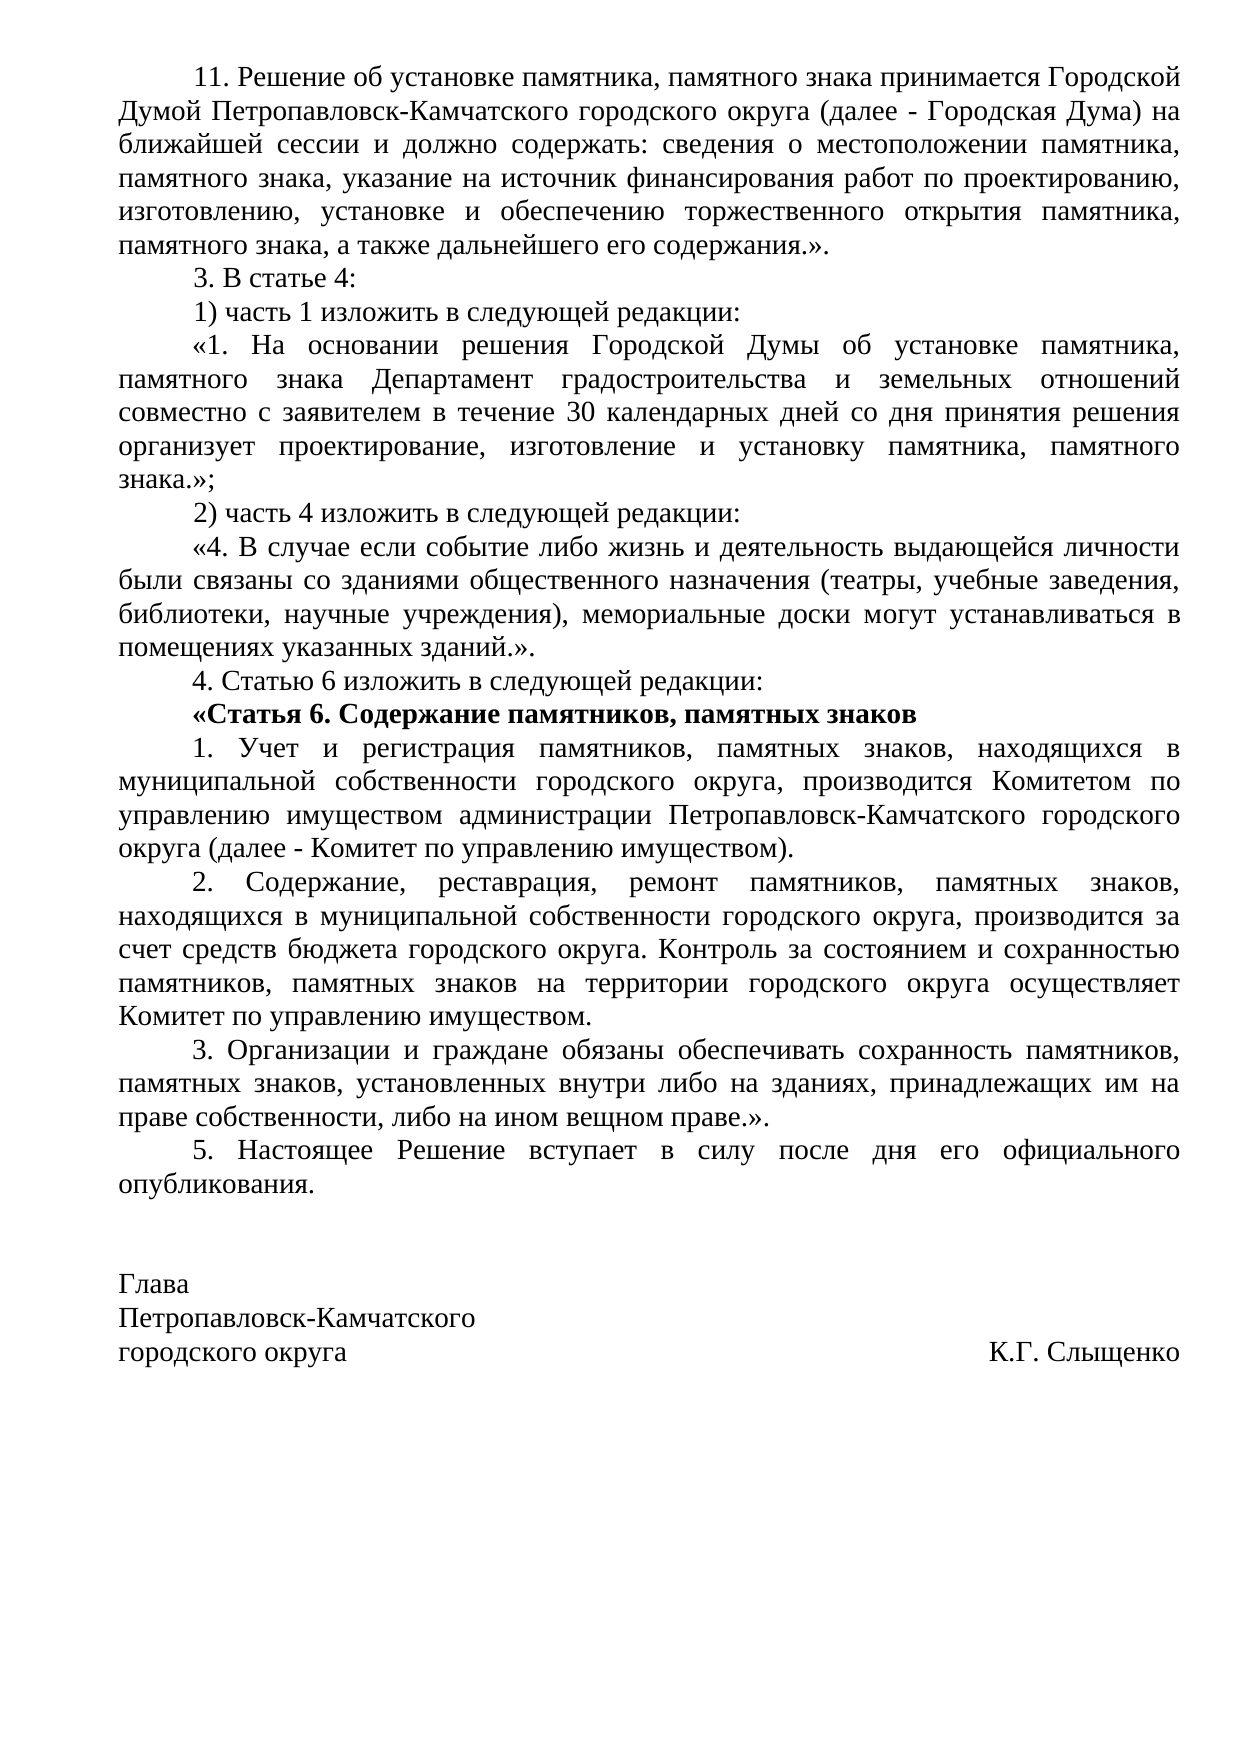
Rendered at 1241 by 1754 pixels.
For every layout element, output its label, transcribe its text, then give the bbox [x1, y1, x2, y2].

text «4. В случае если событие либо жизнь и деятельность выдающейся личности были связаны со зданиями общественного назначения (театры, учебные заведения, библиотеки, научные учреждения), мемориальные доски могут устанавливаться в помещениях указанных зданий.». [118, 529, 1181, 663]
text 3. Организации и граждане обязаны обеспечивать сохранность памятников, памятных знаков, установленных внутри либо на зданиях, принадлежащих им на праве собственности, либо на ином вещном праве.». [118, 1032, 1181, 1132]
text «1. На основании решения Городской Думы об установке памятника, памятного знака Департамент градостроительства и земельных отношений совместно с заявителем в течение 30 календарных дней со дня принятия решения организует проектирование, изготовление и установку памятника, памятного знака.»; [118, 327, 1181, 495]
text 1. Учет и регистрация памятников, памятных знаков, находящихся в муниципальной собственности городского округа, производится Комитетом по управлению имуществом администрации Петропавловск-Камчатского городского округа (далее - Комитет по управлению имуществом). [118, 730, 1181, 864]
text 2) часть 4 изложить в следующей редакции: [118, 495, 1181, 529]
title Петропавловск-Камчатского [118, 1300, 1181, 1334]
text 4. Статью 6 изложить в следующей редакции: [118, 663, 1181, 696]
text 5. Настоящее Решение вступает в силу после дня его официального опубликования. [118, 1132, 1181, 1199]
title Глава [118, 1267, 1181, 1300]
text 11. Решение об установке памятника, памятного знака принимается Городской Думой Петропавловск-Камчатского городского округа (далее - Городская Дума) на ближайшей сессии и должно содержать: сведения о местоположении памятника, памятного знака, указание на источник финансирования работ по проектированию, изготовлению, установке и обеспечению торжественного открытия памятника, памятного знака, а также дальнейшего его содержания.». [118, 59, 1181, 260]
text «Статья 6. Содержание памятников, памятных знаков [118, 696, 1181, 730]
text 3. В статье 4: [118, 260, 1181, 294]
text 1) часть 1 изложить в следующей редакции: [118, 294, 1181, 327]
title городского округа К.Г. Слыщенко [118, 1334, 1181, 1367]
text 2. Содержание, реставрация, ремонт памятников, памятных знаков, находящихся в муниципальной собственности городского округа, производится за счет средств бюджета городского округа. Контроль за состоянием и сохранностью памятников, памятных знаков на территории городского округа осуществляет Комитет по управлению имуществом. [118, 864, 1181, 1032]
